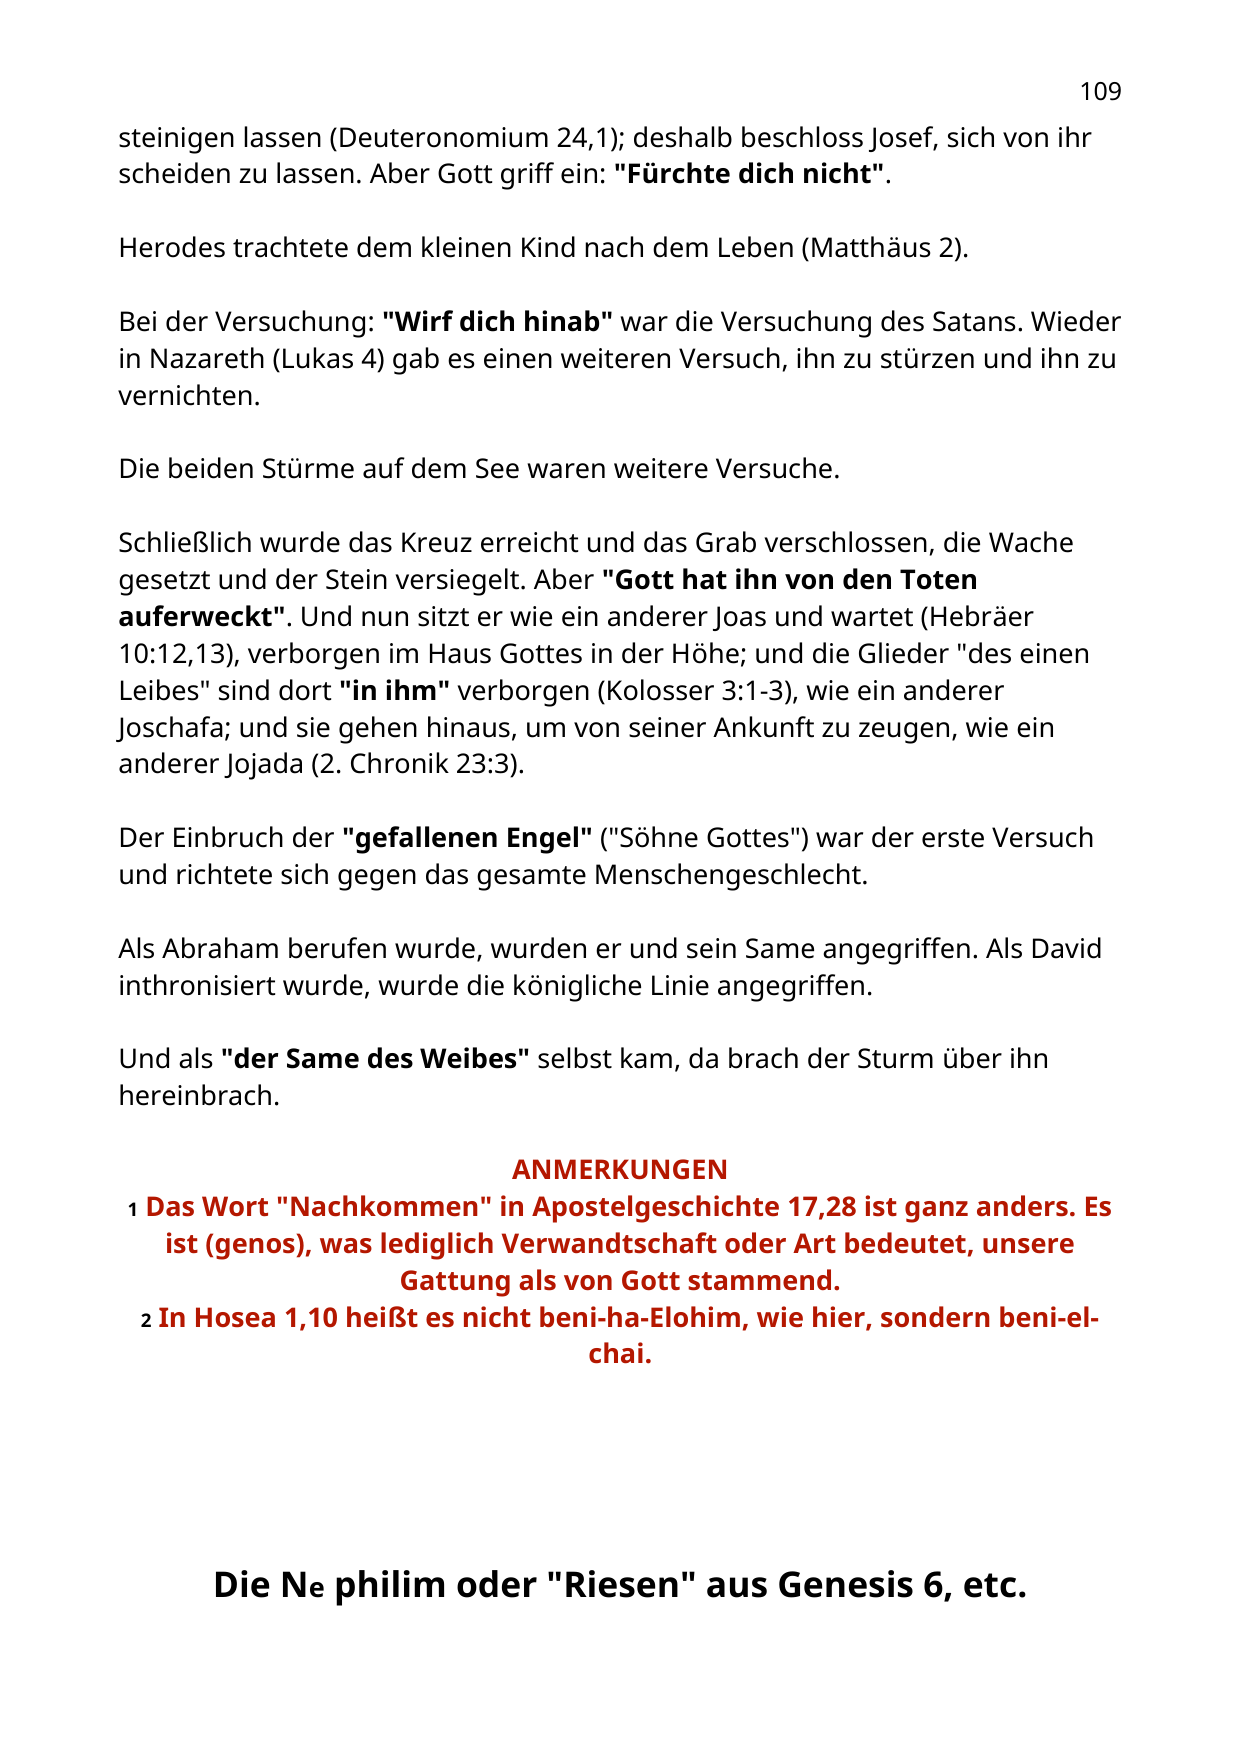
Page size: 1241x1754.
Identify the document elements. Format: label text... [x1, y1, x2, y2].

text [118, 118, 1122, 192]
text Die Ne philim oder "Riesen" aus Genesis 6, etc. [118, 1559, 1122, 1607]
text 1 Das Wort "Nachkommen" in Apostelgeschichte 17,28 ist ganz anders. Es ist (genos), was lediglich Verwandtschaft oder Art bedeutet, unsere Gattung als von Gott stammend. [118, 1187, 1122, 1298]
text gesetzt und der Stein versiegelt. Aber "Gott hat ihn von den Toten auferweckt". Und nun sitzt er wie ein anderer Joas und wartet (Hebräer 10:12,13), verborgen im Haus Gottes in der Höhe; und die Glieder "des einen Leibes" sind dort "in ihm" verborgen (Kolosser 3:1-3), wie ein anderer Joschafa; und sie gehen hinaus, um von seiner Ankunft zu zeugen, wie ein anderer Jojada (2. Chronik 23:3). [118, 561, 1122, 782]
text Und als "der Same des Weibes" selbst kam, da brach der Sturm über ihn hereinbrach. [118, 1040, 1122, 1114]
text ANMERKUNGEN [118, 1151, 1122, 1187]
text Als Abraham berufen wurde, wurden er und sein Same angegriffen. Als David inthronisiert wurde, wurde die königliche Linie angegriffen. [118, 929, 1122, 1003]
text 2 In Hosea 1,10 heißt es nicht beni-ha-Elohim, wie hier, sondern beni-el-chai. [118, 1298, 1122, 1372]
text Herodes trachtete dem kleinen Kind nach dem Leben (Matthäus 2). [118, 229, 1122, 266]
text Bei der Versuchung: "Wirf dich hinab" war die Versuchung des Satans. Wieder in Nazareth (Lukas 4) gab es einen weiteren Versuch, ihn zu stürzen und ihn zu vernichten. [118, 302, 1122, 413]
text Der Einbruch der "gefallenen Engel" ("Söhne Gottes") war der erste Versuch und richtete sich gegen das gesamte Menschengeschlecht. [118, 819, 1122, 892]
text Schließlich wurde das Kreuz erreicht und das Grab verschlossen, die Wache [118, 524, 1122, 561]
text Die beiden Stürme auf dem See waren weitere Versuche. [118, 450, 1122, 487]
